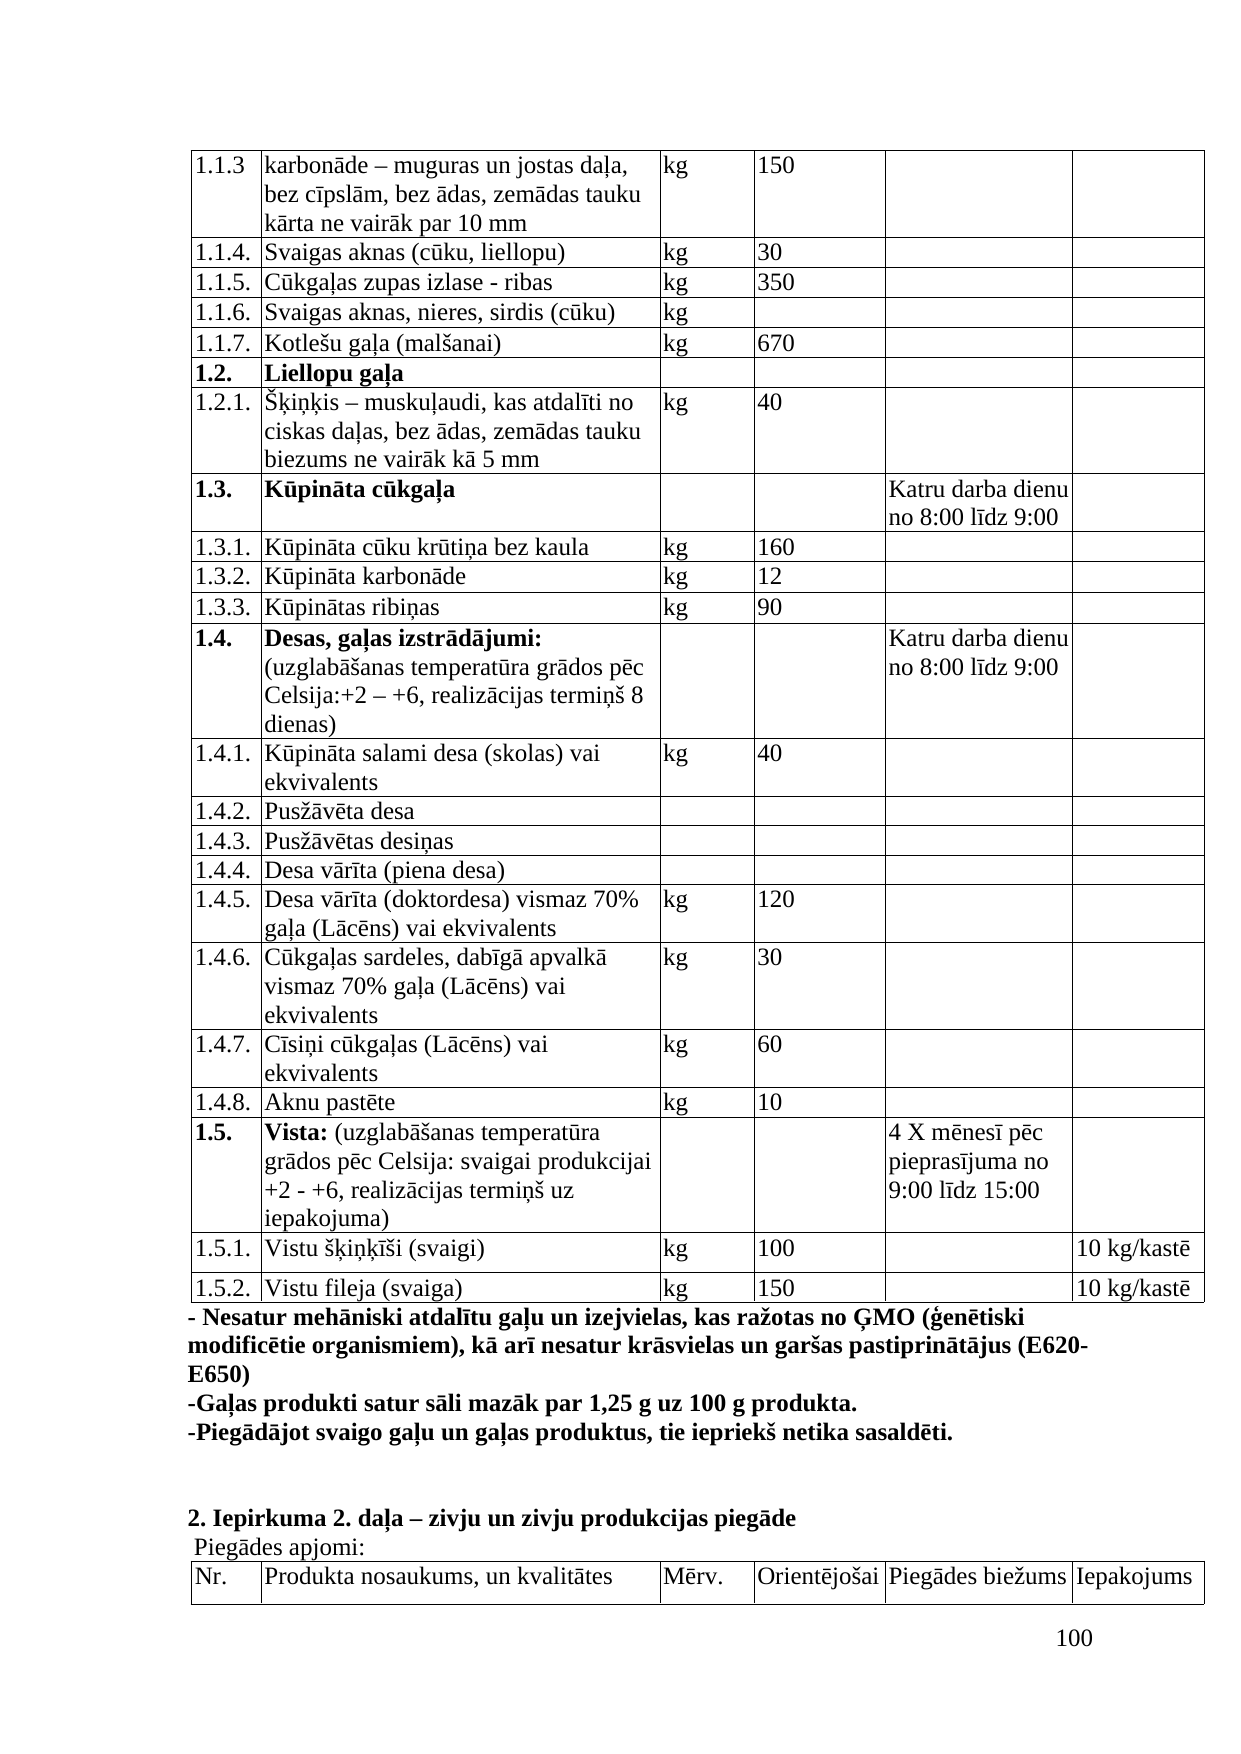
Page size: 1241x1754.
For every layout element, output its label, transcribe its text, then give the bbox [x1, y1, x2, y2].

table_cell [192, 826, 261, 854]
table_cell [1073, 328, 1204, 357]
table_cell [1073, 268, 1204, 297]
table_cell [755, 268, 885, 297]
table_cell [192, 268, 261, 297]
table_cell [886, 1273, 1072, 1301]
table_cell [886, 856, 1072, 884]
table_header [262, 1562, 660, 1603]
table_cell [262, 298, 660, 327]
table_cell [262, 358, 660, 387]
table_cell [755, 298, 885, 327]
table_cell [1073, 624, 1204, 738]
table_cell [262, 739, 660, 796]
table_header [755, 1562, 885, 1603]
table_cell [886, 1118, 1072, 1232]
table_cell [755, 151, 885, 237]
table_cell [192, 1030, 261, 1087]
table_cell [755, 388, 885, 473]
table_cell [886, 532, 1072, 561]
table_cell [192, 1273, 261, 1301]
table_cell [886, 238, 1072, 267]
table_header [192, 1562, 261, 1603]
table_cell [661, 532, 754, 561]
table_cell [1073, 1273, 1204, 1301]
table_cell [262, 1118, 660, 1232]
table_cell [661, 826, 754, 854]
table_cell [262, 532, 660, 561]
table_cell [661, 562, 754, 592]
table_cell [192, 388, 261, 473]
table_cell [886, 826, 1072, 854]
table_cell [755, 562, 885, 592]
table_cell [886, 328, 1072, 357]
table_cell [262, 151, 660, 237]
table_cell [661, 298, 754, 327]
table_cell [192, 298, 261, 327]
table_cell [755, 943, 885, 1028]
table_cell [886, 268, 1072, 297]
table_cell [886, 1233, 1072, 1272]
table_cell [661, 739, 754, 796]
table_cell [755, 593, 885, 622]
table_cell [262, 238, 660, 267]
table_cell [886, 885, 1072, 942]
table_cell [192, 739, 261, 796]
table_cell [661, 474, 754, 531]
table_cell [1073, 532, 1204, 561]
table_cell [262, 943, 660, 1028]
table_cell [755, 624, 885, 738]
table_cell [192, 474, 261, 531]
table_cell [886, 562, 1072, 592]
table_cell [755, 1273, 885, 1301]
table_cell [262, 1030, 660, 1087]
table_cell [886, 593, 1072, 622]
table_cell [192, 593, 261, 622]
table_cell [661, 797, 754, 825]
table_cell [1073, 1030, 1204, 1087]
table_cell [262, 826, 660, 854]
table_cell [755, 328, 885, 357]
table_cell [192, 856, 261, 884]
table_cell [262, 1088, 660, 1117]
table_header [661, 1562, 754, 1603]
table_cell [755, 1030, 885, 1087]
text Piegādes apjomi: [187, 1532, 1093, 1561]
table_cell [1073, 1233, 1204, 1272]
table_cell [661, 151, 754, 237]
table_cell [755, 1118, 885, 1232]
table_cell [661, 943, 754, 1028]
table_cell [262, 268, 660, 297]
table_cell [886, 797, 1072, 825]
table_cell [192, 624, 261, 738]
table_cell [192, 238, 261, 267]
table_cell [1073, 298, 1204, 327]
text -Gaļas produkti satur sāli mazāk par 1,25 g uz 100 g produkta. [187, 1388, 1093, 1417]
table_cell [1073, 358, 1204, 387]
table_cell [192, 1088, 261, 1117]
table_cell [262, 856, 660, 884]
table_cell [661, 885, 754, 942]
text 2. Iepirkuma 2. daļa – zivju un zivju produkcijas piegāde [187, 1503, 1093, 1532]
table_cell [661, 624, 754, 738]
text -Piegādājot svaigo gaļu un gaļas produktus, tie iepriekš netika sasaldēti. [187, 1417, 1093, 1446]
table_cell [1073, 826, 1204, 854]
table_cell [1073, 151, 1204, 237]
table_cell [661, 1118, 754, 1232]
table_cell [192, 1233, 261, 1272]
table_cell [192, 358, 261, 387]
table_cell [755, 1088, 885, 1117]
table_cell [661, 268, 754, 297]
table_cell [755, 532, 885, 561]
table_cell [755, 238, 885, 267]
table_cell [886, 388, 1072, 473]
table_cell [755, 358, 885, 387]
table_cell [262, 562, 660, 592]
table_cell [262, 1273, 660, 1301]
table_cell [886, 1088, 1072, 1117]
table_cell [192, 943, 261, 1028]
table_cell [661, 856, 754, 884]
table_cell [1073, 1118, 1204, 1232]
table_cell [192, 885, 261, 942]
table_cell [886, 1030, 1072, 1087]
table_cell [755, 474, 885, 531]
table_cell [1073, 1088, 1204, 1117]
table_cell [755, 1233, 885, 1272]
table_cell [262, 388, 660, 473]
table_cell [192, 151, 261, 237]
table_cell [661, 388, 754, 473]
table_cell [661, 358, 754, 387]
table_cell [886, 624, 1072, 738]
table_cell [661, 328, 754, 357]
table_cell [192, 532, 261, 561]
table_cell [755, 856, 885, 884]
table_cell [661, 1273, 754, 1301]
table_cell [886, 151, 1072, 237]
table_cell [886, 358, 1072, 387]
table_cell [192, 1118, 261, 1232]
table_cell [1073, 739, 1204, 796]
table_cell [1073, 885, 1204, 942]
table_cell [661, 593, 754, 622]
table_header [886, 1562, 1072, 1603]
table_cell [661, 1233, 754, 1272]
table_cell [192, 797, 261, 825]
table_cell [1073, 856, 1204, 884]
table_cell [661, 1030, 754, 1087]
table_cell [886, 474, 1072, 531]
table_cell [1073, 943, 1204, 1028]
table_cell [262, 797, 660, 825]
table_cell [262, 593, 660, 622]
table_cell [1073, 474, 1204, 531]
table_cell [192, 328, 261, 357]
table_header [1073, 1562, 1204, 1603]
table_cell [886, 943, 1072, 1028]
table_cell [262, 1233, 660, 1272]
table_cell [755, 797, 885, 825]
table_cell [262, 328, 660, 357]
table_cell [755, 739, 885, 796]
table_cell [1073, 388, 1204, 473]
text - Nesatur mehāniski atdalītu gaļu un izejvielas, kas ražotas no ĢMO (ģenētiski modificētie organismiem), kā arī nesatur krāsvielas un garšas pastiprinātājus (E620-E650) [187, 1302, 1093, 1388]
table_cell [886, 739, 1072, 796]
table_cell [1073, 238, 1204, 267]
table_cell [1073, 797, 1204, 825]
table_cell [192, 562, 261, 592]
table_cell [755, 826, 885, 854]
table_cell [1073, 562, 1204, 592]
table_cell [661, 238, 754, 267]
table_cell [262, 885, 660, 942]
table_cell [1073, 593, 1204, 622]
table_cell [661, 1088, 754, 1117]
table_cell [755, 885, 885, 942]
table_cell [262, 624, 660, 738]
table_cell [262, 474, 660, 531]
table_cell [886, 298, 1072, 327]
